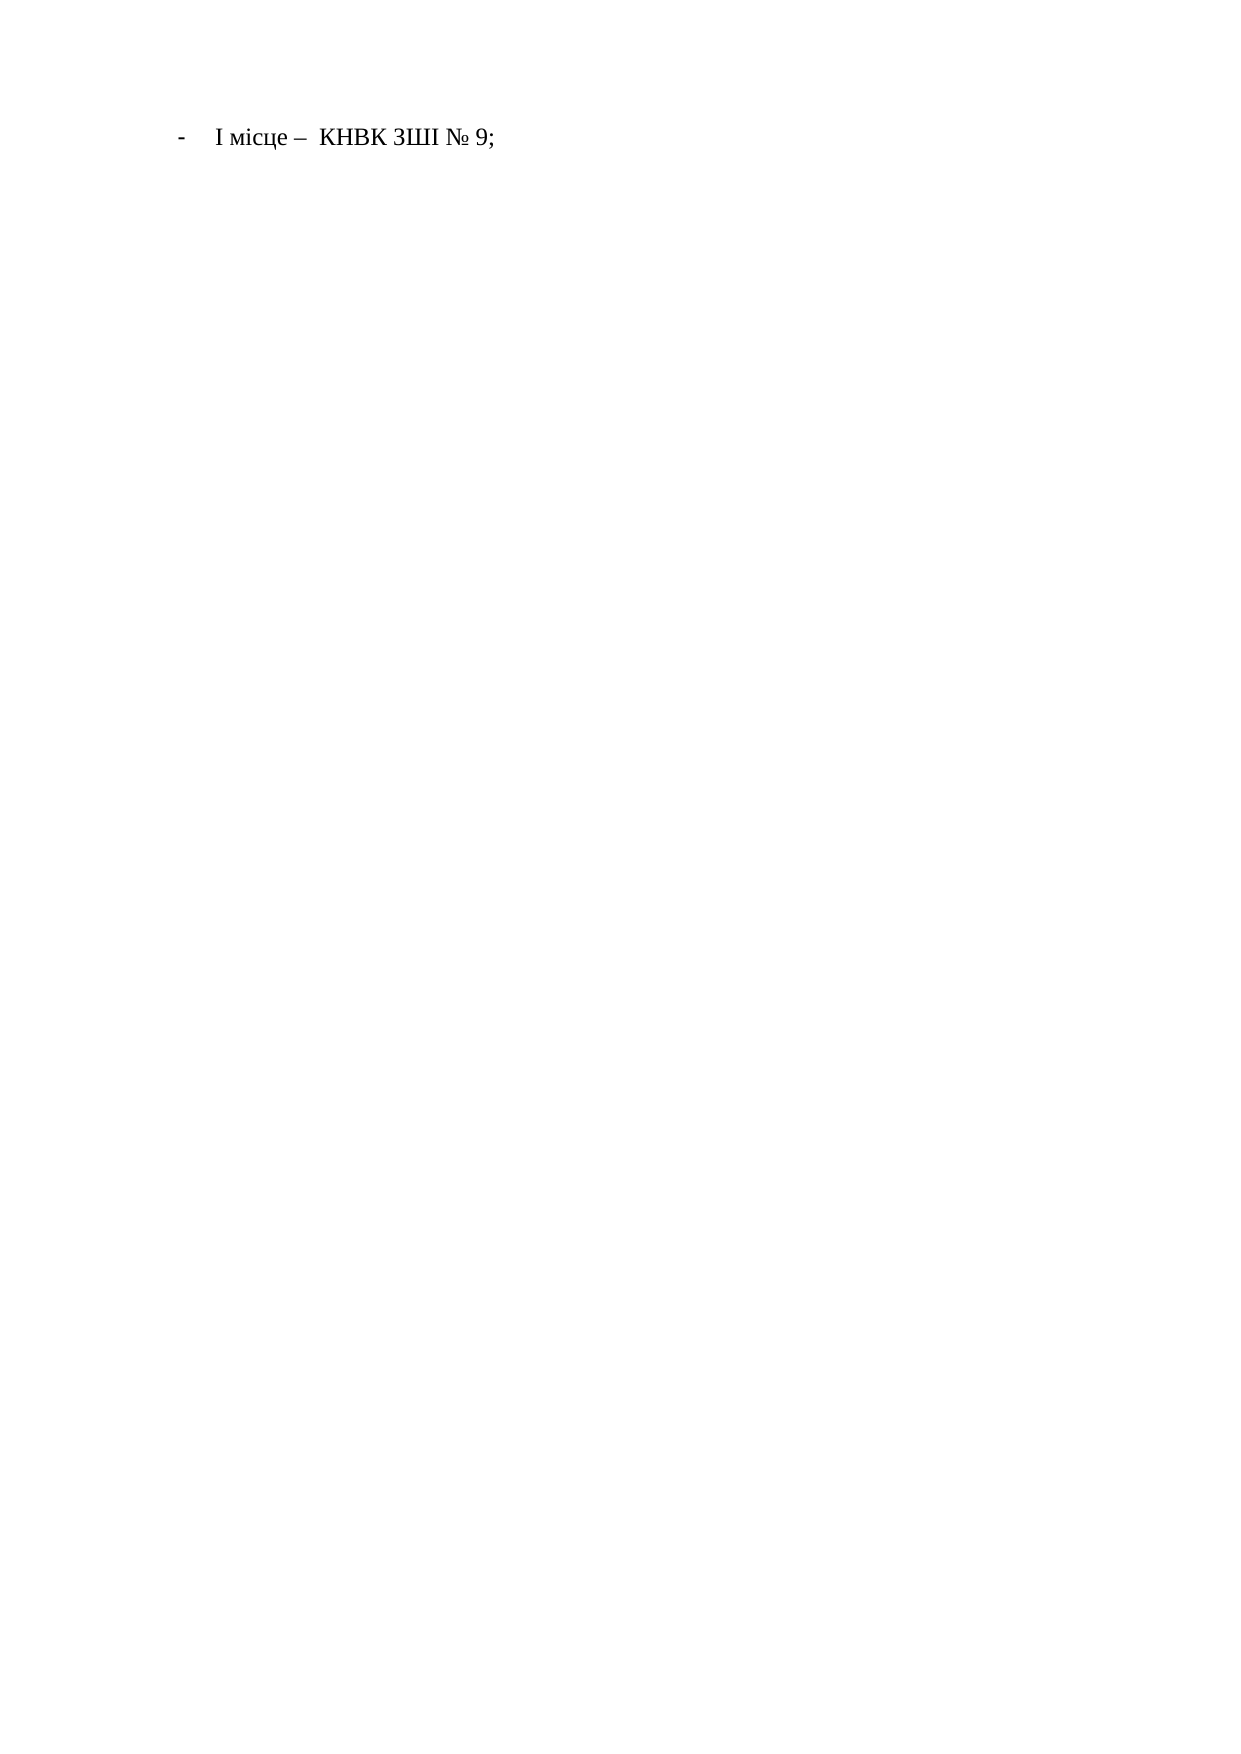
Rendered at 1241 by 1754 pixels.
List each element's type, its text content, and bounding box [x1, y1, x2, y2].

list І місце – КНВК ЗШІ № 9; [177, 118, 1152, 152]
